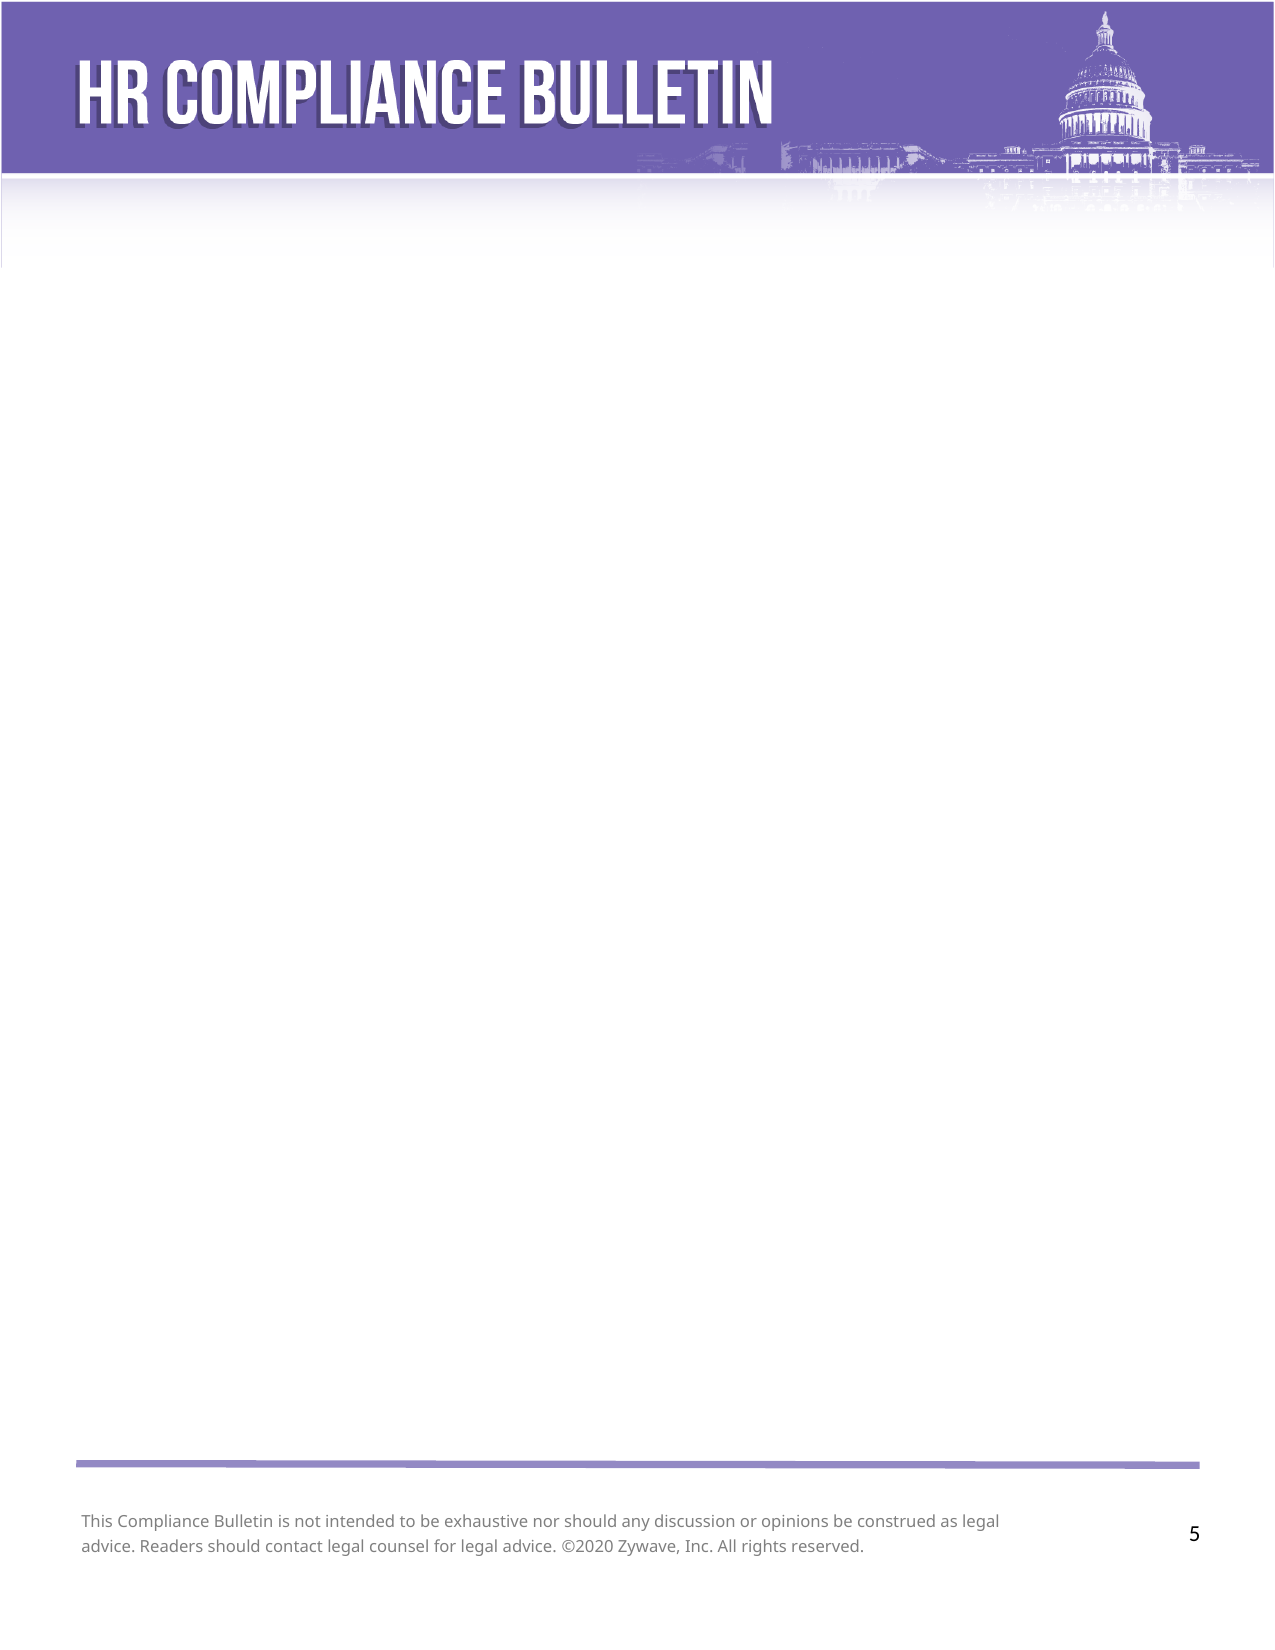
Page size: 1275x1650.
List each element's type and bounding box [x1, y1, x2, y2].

picture [1, 1, 1274, 270]
